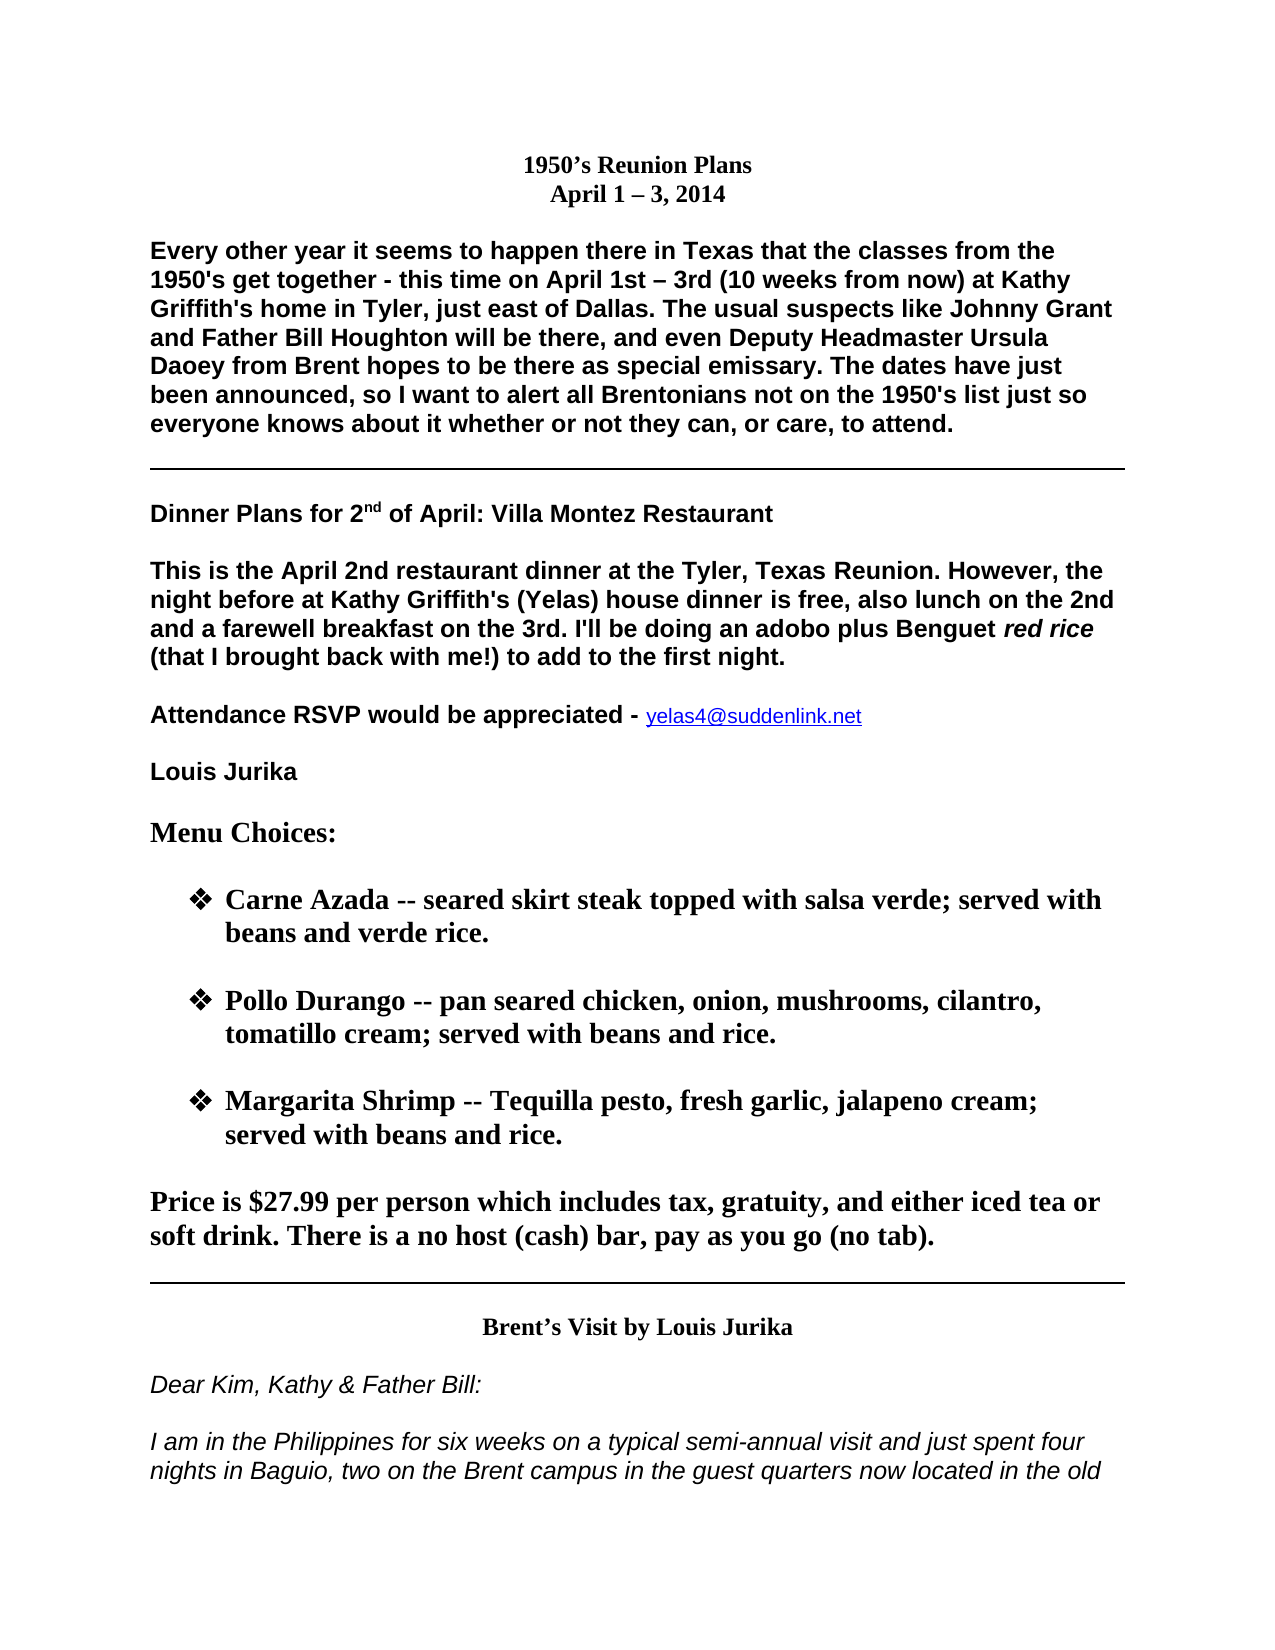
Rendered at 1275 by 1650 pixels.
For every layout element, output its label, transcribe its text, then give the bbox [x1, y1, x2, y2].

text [150, 1427, 1125, 1485]
list Carne Azada -- seared skirt steak topped with salsa verde; served with beans and verde rice. [187, 882, 1125, 949]
text This is the April 2nd restaurant dinner at the Tyler, Texas Reunion. However, the night before at Kathy Griffith's (Yelas) house dinner is free, also lunch on the 2nd and a farewell breakfast on the 3rd. I'll be doing an adobo plus Benguet red rice (that I brought back with me!) to add to the first night. [150, 556, 1125, 671]
text Brent’s Visit by Louis Jurika [150, 1312, 1125, 1341]
list Pollo Durango -- pan seared chicken, onion, mushrooms, cilantro, tomatillo cream; served with beans and rice. [187, 983, 1125, 1050]
text Dinner Plans for 2nd of April: Villa Montez Restaurant [150, 499, 1125, 527]
list Margarita Shrimp -- Tequilla pesto, fresh garlic, jalapeno cream; served with beans and rice. [187, 1083, 1125, 1151]
text April 1 – 3, 2014 [150, 179, 1125, 207]
text Every other year it seems to happen there in Texas that the classes from the 1950's get together - this time on April 1st – 3rd (10 weeks from now) at Kathy Griffith's home in Tyler, just east of Dallas. The usual suspects like Johnny Grant and Father Bill Houghton will be there, and even Deputy Headmaster Ursula Daoey from Brent hopes to be there as special emissary. The dates have just been announced, so I want to alert all Brentonians not on the 1950's list just so everyone knows about it whether or not they can, or care, to attend. [150, 236, 1125, 437]
text Louis Jurika [150, 757, 1125, 786]
text Attendance RSVP would be appreciated - yelas4@suddenlink.net [150, 700, 1125, 729]
text 1950’s Reunion Plans [150, 150, 1125, 179]
text Price is $27.99 per person which includes tax, gratuity, and either iced tea or soft drink. There is a no host (cash) bar, pay as you go (no tab). [150, 1184, 1125, 1251]
text Dear Kim, Kathy & Father Bill: [150, 1370, 1125, 1399]
text Menu Choices: [150, 815, 1125, 848]
